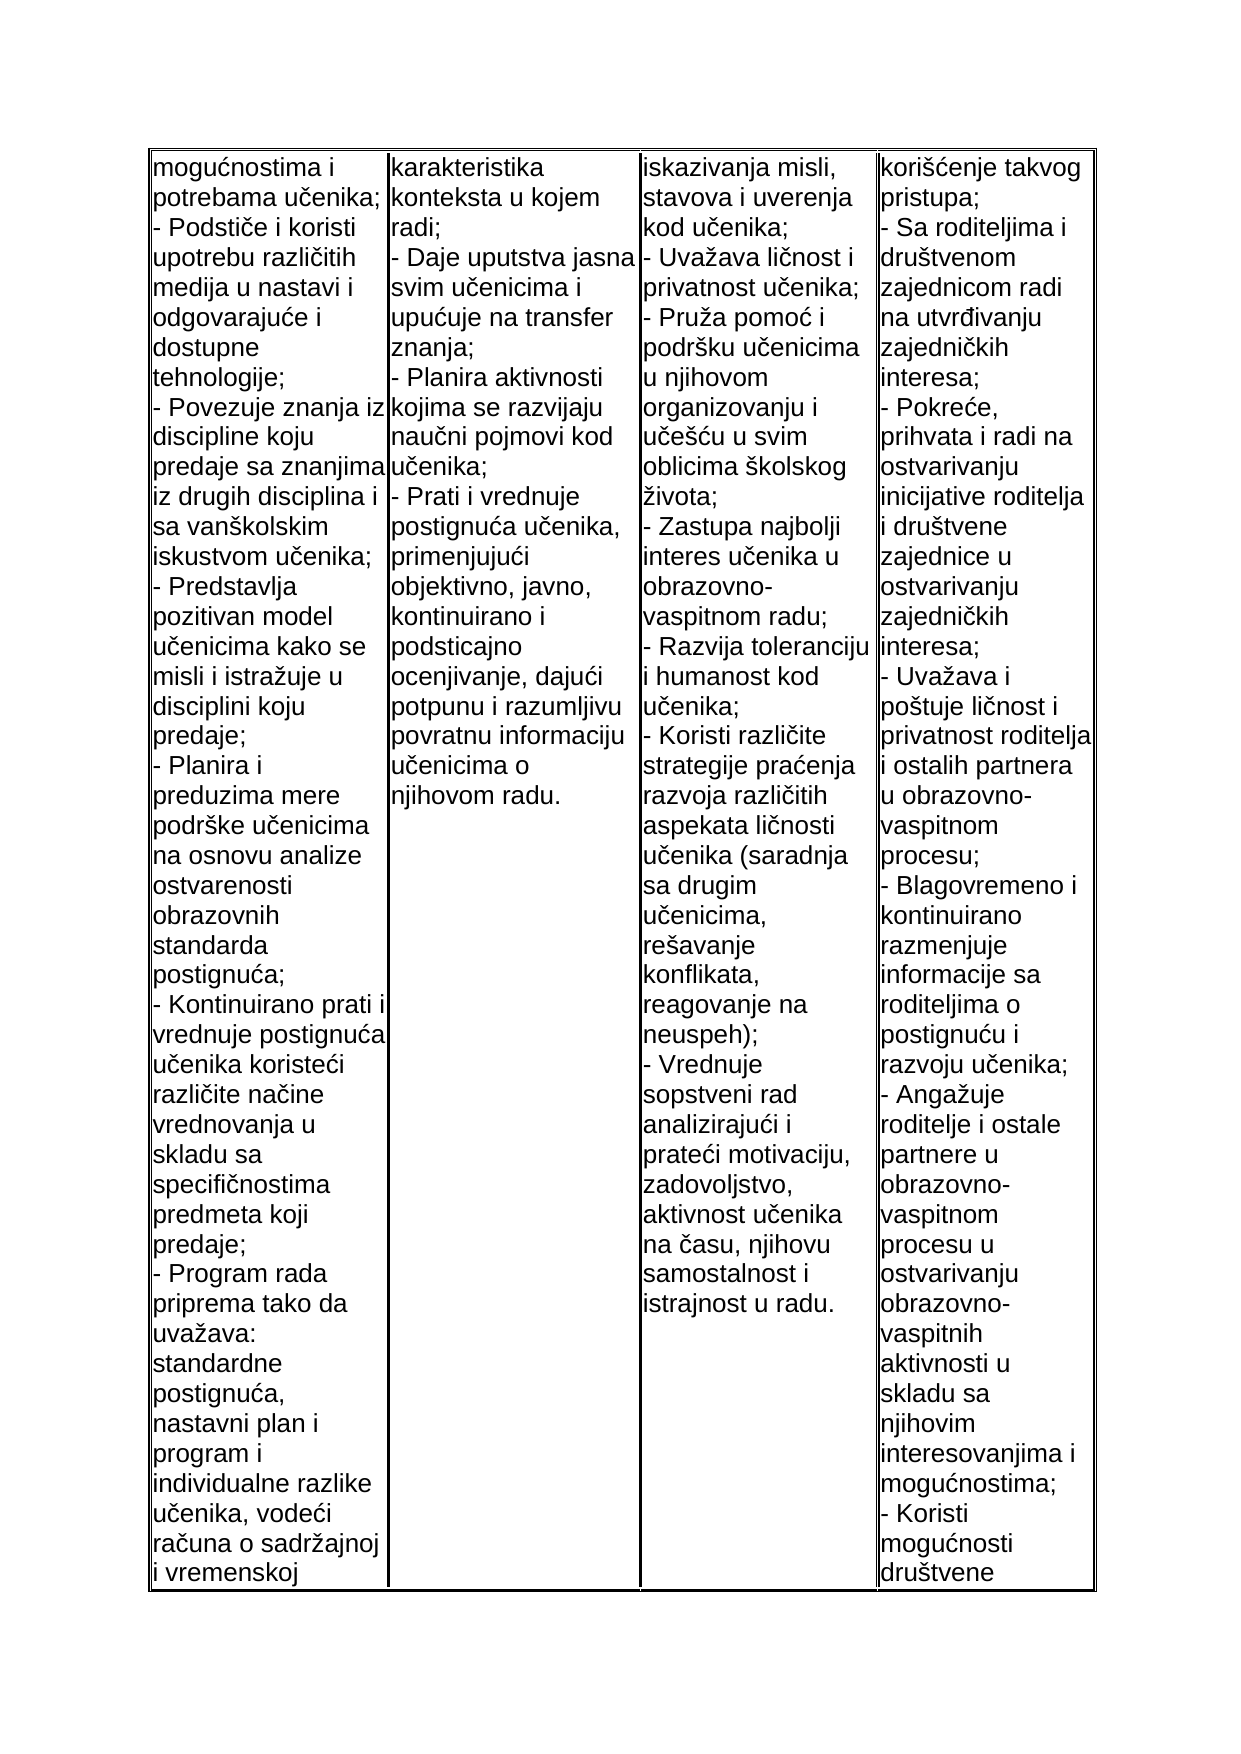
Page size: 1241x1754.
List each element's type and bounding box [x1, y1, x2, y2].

table_cell [388, 151, 640, 1589]
table_cell [152, 151, 388, 1589]
table_cell [640, 149, 878, 1589]
table_cell [878, 151, 1093, 1589]
